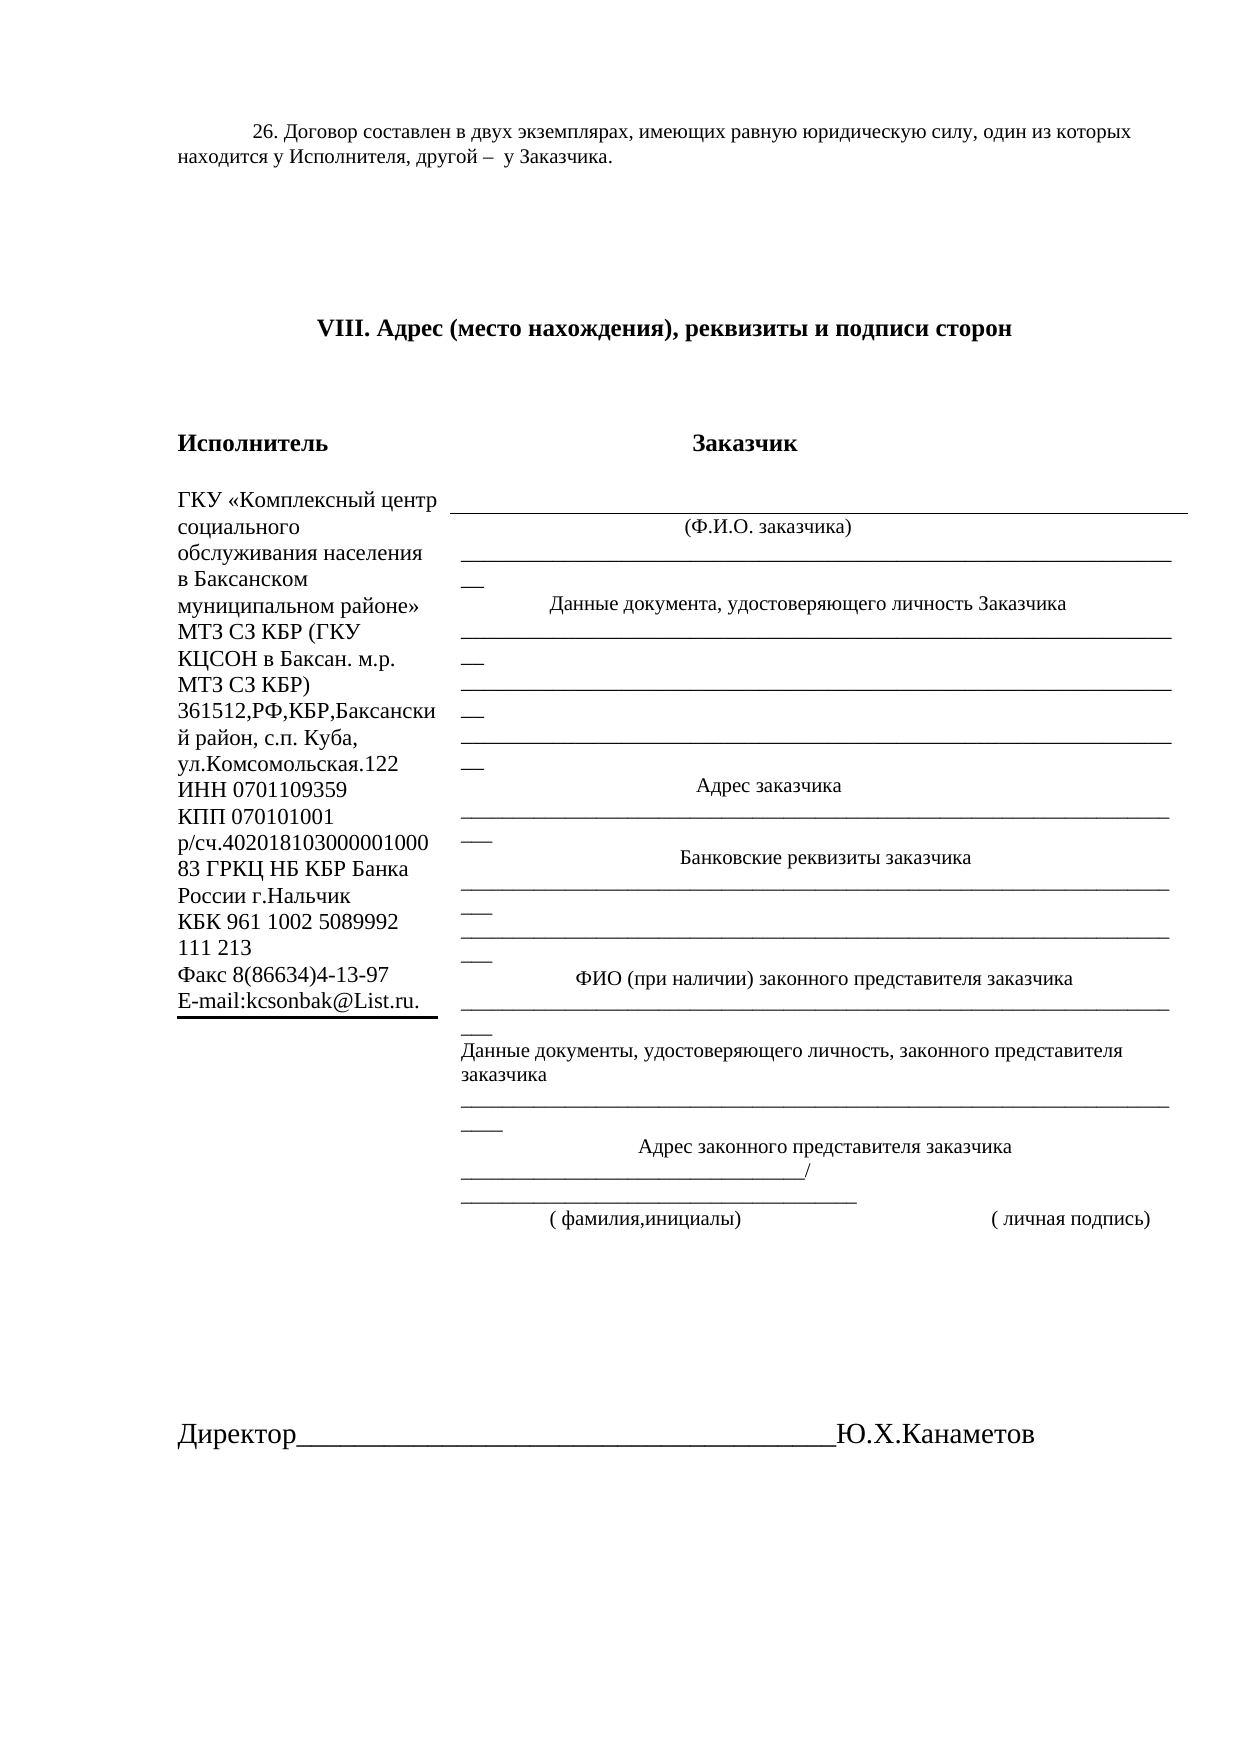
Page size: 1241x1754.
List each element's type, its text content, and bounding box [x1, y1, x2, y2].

text 26. Договор составлен в двух экземплярах, имеющих равную юридическую силу, один из которых находится у Исполнителя, другой – у Заказчика. [177, 118, 1152, 168]
table_header Исполнитель ГКУ «Комплексный центр социального обслуживания населения в Баксанском муниципальном районе» МТЗ СЗ КБР (ГКУ КЦСОН в Баксан. м.р. МТЗ СЗ КБР) 361512,РФ,КБР,Баксанский район, с.п. Куба, ул.Комсомольская.122 ИНН 0701109359 КПП 070101001 р/сч.40201810300000100083 ГРКЦ НБ КБР Банка России г.Нальчик КБК 961 1002 5089992 111 213 Факс 8(86634)4-13-97 E-mail:kcsonbak@List.ru. [166, 429, 449, 1416]
table_header Заказчик [450, 429, 1187, 513]
text Директор_____________________________________Ю.Х.Канаметов [177, 1416, 1152, 1449]
text VIII. Адрес (место нахождения), реквизиты и подписи сторон [177, 313, 1152, 341]
table_cell (Ф.И.О. заказчика) ________________________________________________________________ Данные документа, удостоверяющего личность Заказчика ________________________________________________________________ ________________________________________________________________ ________________________________________________________________ Адрес заказчика _______________________________________________________________________ Банковские реквизиты заказчика _______________________________________________________________________ _______________________________________________________________________ ФИО (при наличии) законного представителя заказчика _______________________________________________________________________ Данные документы, удостоверяющего личность, законного представителя заказчика ________________________________________________________________________ Адрес законного представителя заказчика _________________________________/______________________________________ ( фамилия,инициалы) ( личная подпись) [450, 514, 1187, 1416]
